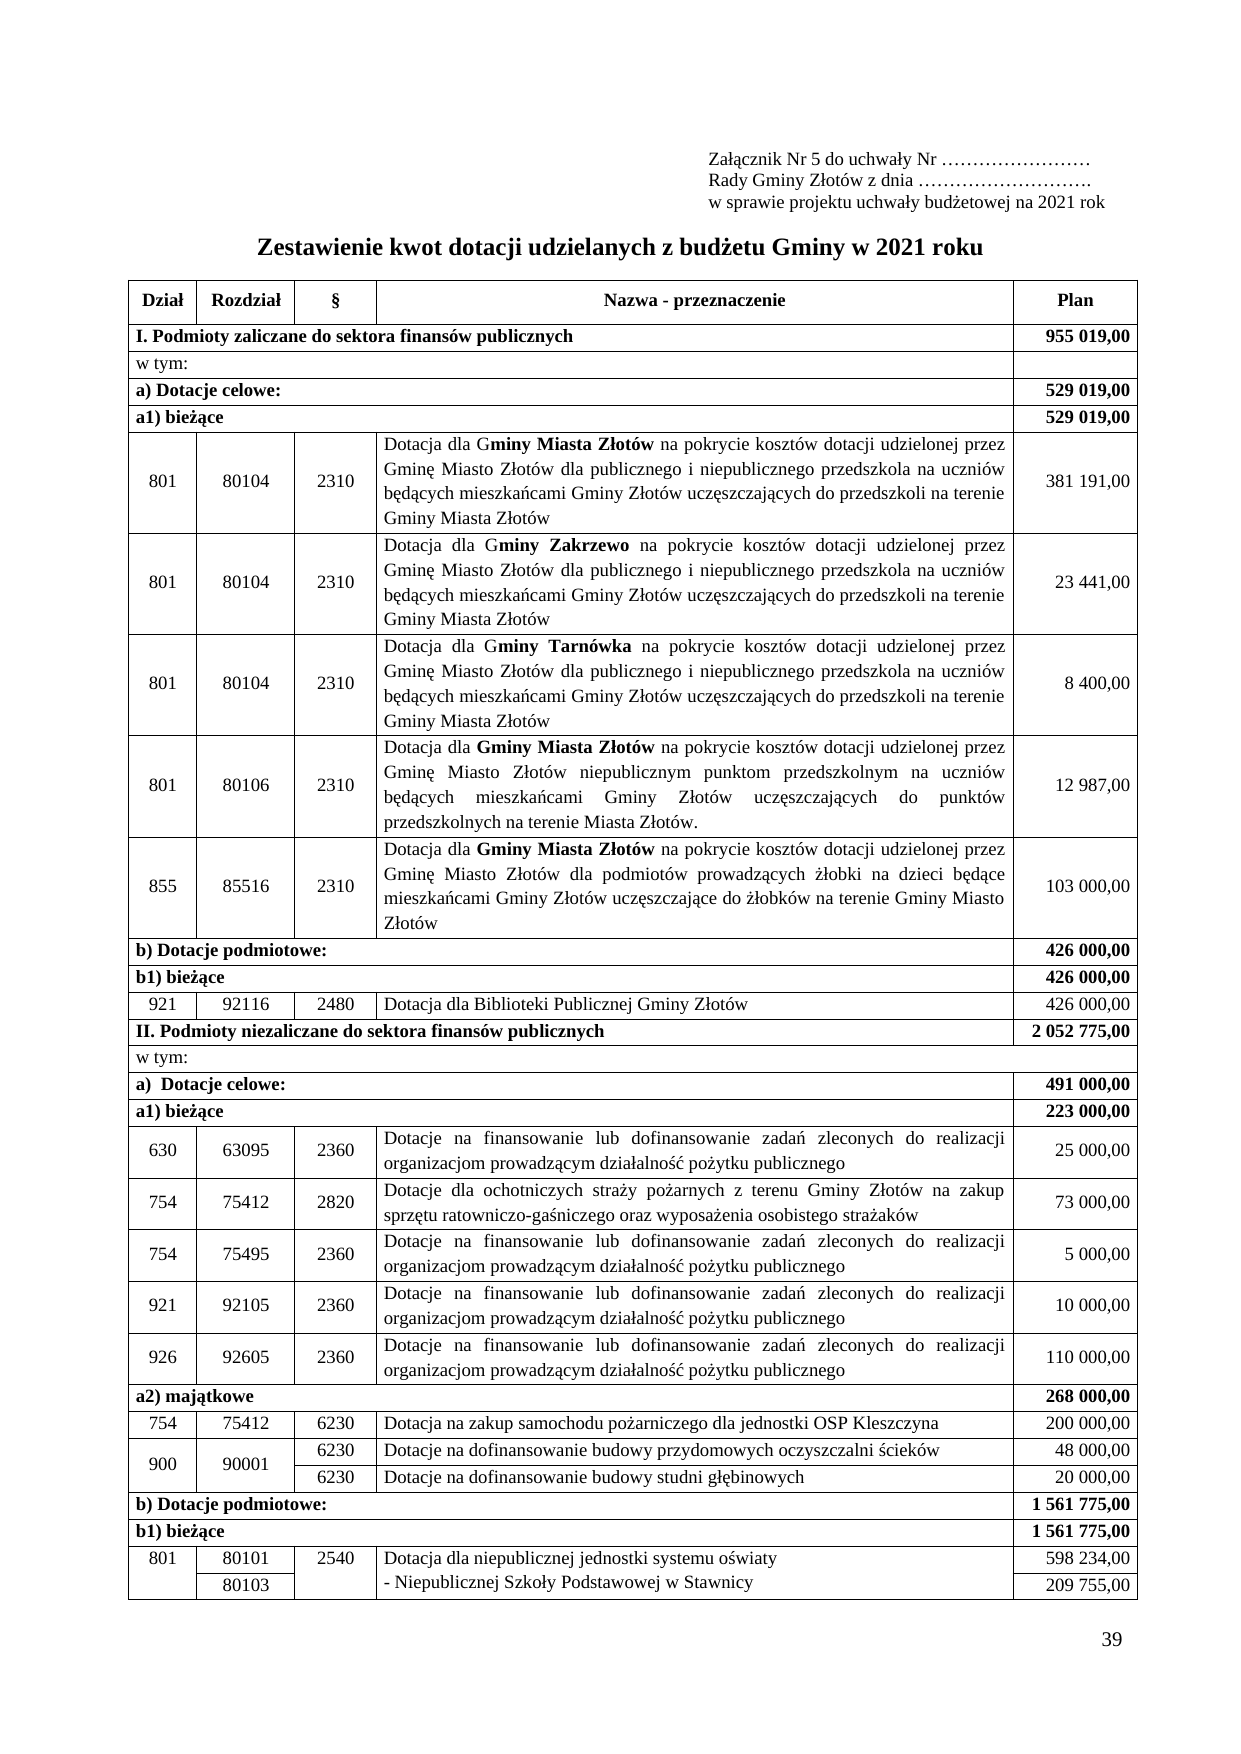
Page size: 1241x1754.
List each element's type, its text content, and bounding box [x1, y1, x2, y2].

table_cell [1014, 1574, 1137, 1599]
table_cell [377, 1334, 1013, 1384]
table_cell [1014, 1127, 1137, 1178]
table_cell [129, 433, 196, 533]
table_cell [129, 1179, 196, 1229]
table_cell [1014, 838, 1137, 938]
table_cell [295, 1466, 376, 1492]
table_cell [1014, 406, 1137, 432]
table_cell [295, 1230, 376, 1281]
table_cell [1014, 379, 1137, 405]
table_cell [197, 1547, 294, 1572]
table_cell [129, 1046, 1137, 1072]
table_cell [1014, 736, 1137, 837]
text w sprawie projektu uchwały budżetowej na 2021 rok [634, 191, 1122, 212]
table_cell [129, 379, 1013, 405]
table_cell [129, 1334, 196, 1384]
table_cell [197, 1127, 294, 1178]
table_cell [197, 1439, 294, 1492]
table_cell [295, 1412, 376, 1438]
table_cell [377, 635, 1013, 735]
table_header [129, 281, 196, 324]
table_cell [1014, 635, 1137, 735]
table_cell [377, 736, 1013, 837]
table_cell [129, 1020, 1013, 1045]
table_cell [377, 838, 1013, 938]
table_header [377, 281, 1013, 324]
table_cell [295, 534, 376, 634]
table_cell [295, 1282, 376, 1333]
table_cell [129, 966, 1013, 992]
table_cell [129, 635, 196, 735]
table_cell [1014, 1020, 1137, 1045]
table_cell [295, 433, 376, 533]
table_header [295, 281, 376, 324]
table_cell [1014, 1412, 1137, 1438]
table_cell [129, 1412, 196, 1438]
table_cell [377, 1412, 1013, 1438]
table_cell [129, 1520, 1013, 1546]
text Załącznik Nr 5 do uchwały Nr …………………… [708, 148, 1122, 169]
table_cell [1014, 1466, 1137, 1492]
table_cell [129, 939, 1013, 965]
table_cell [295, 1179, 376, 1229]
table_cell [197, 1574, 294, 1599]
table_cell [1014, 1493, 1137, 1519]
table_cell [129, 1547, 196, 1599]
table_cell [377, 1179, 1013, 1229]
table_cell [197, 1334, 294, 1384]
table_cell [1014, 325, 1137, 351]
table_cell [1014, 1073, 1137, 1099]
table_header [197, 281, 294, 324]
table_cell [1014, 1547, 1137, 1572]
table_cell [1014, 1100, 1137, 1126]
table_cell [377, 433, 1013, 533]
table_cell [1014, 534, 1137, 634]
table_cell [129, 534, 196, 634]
text Zestawienie kwot dotacji udzielanych z budżetu Gminy w 2021 roku [118, 232, 1122, 260]
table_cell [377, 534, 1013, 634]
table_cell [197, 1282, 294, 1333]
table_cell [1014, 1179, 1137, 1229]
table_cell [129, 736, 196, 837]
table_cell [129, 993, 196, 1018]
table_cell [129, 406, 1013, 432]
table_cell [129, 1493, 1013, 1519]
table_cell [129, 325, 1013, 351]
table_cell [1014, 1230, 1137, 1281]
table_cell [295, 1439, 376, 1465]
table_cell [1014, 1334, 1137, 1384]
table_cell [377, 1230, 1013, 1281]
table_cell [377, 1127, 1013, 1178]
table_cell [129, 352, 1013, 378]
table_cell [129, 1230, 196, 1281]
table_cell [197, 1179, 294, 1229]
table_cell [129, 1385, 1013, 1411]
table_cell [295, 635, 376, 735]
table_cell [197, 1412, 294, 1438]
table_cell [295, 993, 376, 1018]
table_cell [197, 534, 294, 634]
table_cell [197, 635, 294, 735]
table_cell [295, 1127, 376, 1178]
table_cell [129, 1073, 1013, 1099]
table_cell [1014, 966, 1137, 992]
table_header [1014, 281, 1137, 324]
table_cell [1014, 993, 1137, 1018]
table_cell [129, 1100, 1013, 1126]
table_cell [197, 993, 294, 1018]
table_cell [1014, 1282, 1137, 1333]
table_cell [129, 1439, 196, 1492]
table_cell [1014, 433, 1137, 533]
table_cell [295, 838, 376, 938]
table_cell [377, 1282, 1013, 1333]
text Rady Gminy Złotów z dnia ………………………. [634, 169, 1122, 191]
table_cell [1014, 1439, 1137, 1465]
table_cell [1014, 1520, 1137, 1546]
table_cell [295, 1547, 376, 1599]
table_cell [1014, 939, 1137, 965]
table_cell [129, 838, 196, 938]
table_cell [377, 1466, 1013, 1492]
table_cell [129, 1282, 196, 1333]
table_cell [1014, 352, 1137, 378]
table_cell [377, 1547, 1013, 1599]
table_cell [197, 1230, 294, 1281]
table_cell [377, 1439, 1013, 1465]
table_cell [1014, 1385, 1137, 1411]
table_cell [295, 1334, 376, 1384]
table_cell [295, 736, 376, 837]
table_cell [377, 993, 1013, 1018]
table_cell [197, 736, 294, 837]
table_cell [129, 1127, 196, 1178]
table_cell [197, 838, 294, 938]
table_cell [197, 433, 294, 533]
